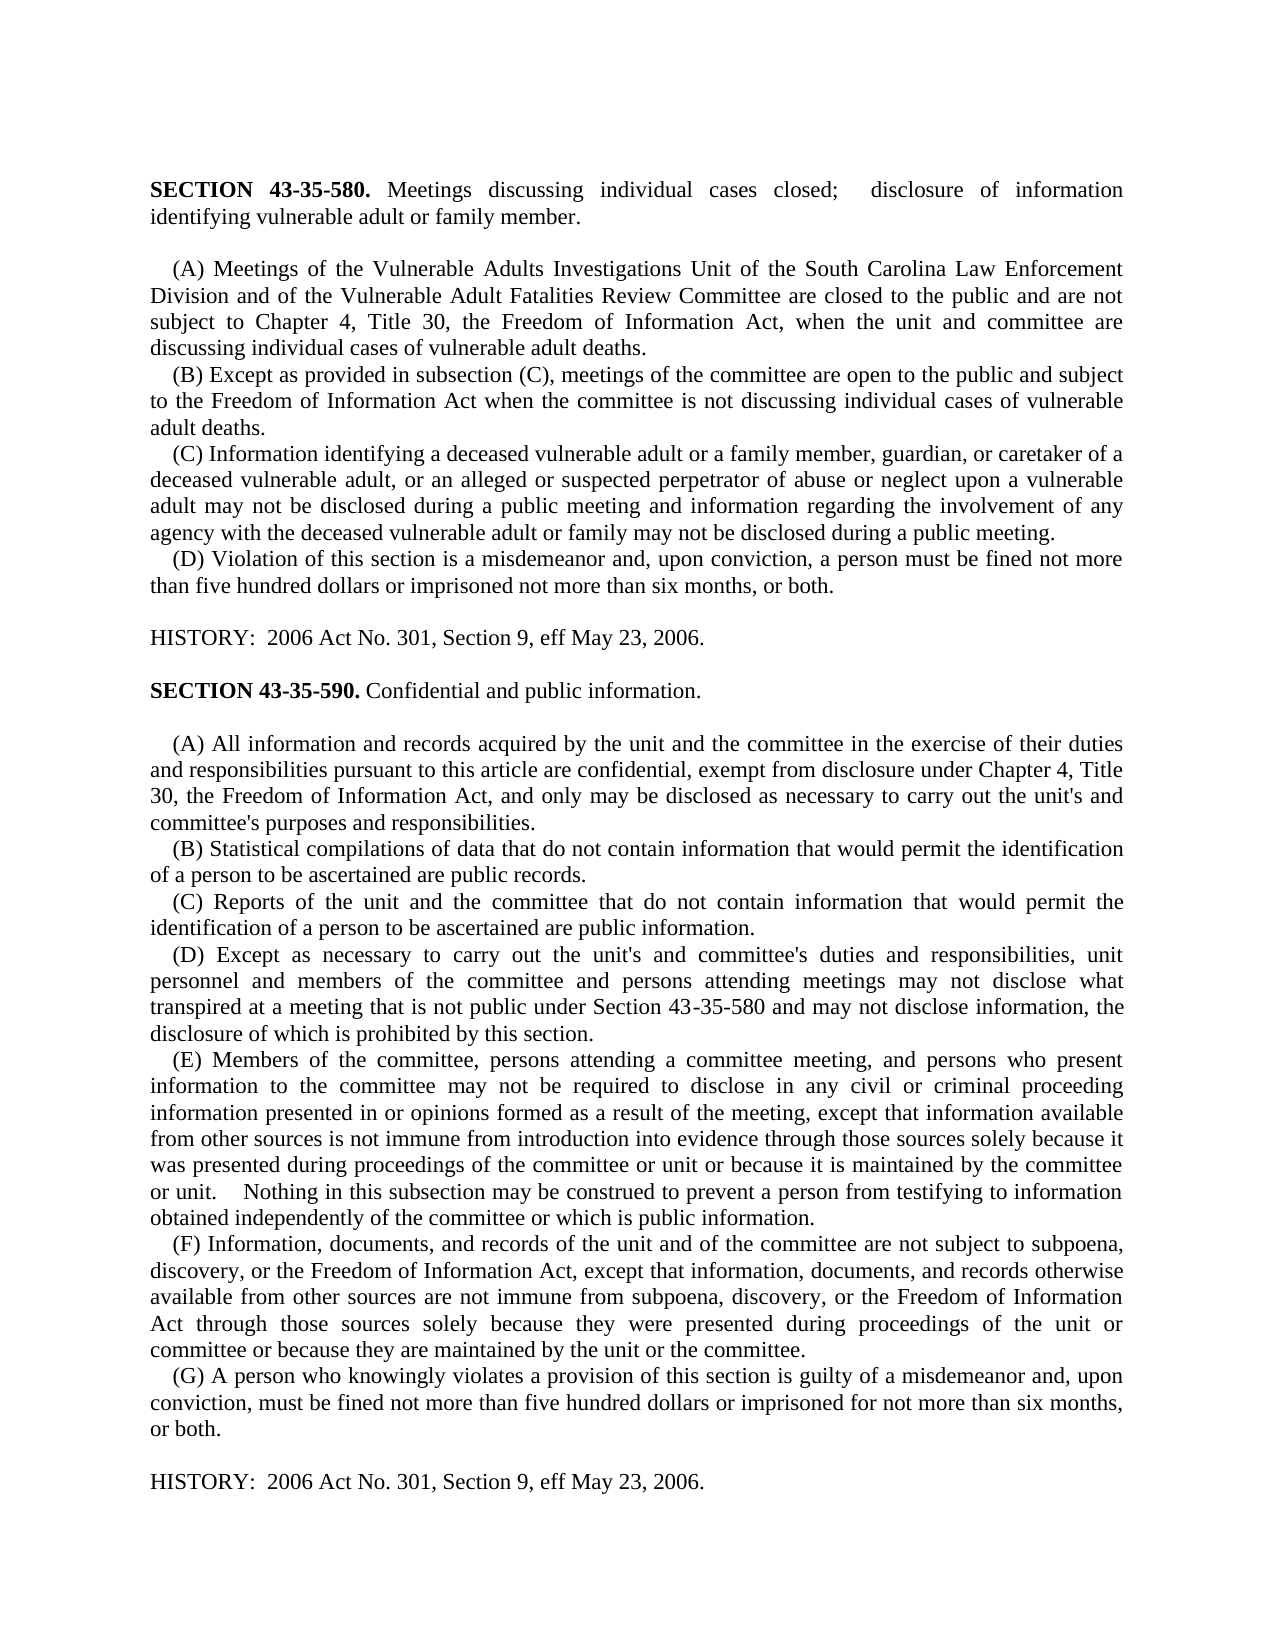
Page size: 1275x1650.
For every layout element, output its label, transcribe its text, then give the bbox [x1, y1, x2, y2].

text (B) Statistical compilations of data that do not contain information that would permit the identification of a person to be ascertained are public records. [150, 835, 1125, 888]
text (D) Except as necessary to carry out the unit's and committee's duties and responsibilities, unit personnel and members of the committee and persons attending meetings may not disclose what transpired at a meeting that is not public under Section 43-35-580 and may not disclose information, the disclosure of which is prohibited by this section. [150, 941, 1125, 1046]
text (A) All information and records acquired by the unit and the committee in the exercise of their duties and responsibilities pursuant to this article are confidential, exempt from disclosure under Chapter 4, Title 30, the Freedom of Information Act, and only may be disclosed as necessary to carry out the unit's and committee's purposes and responsibilities. [150, 730, 1125, 835]
text (G) A person who knowingly violates a provision of this section is guilty of a misdemeanor and, upon conviction, must be fined not more than five hundred dollars or imprisoned for not more than six months, or both. [150, 1362, 1125, 1441]
text HISTORY: 2006 Act No. 301, Section 9, eff May 23, 2006. [150, 624, 1125, 651]
text (F) Information, documents, and records of the unit and of the committee are not subject to subpoena, discovery, or the Freedom of Information Act, except that information, documents, and records otherwise available from other sources are not immune from subpoena, discovery, or the Freedom of Information Act through those sources solely because they were presented during proceedings of the unit or committee or because they are maintained by the unit or the committee. [150, 1231, 1125, 1362]
text SECTION 43-35-590. Confidential and public information. [150, 677, 1125, 703]
text (B) Except as provided in subsection (C), meetings of the committee are open to the public and subject to the Freedom of Information Act when the committee is not discussing individual cases of vulnerable adult deaths. [150, 361, 1125, 440]
text (A) Meetings of the Vulnerable Adults Investigations Unit of the South Carolina Law Enforcement Division and of the Vulnerable Adult Fatalities Review Committee are closed to the public and are not subject to Chapter 4, Title 30, the Freedom of Information Act, when the unit and committee are discussing individual cases of vulnerable adult deaths. [150, 255, 1125, 361]
text (C) Information identifying a deceased vulnerable adult or a family member, guardian, or caretaker of a deceased vulnerable adult, or an alleged or suspected perpetrator of abuse or neglect upon a vulnerable adult may not be disclosed during a public meeting and information regarding the involvement of any agency with the deceased vulnerable adult or family may not be disclosed during a public meeting. [150, 440, 1125, 545]
text (E) Members of the committee, persons attending a committee meeting, and persons who present information to the committee may not be required to disclose in any civil or criminal proceeding information presented in or opinions formed as a result of the meeting, except that information available from other sources is not immune from introduction into evidence through those sources solely because it was presented during proceedings of the committee or unit or because it is maintained by the committee or unit. Nothing in this subsection may be construed to prevent a person from testifying to information obtained independently of the committee or which is public information. [150, 1046, 1125, 1231]
text HISTORY: 2006 Act No. 301, Section 9, eff May 23, 2006. [150, 1468, 1125, 1494]
text (C) Reports of the unit and the committee that do not contain information that would permit the identification of a person to be ascertained are public information. [150, 888, 1125, 941]
text SECTION 43-35-580. Meetings discussing individual cases closed; disclosure of information identifying vulnerable adult or family member. [150, 176, 1125, 229]
text (D) Violation of this section is a misdemeanor and, upon conviction, a person must be fined not more than five hundred dollars or imprisoned not more than six months, or both. [150, 545, 1125, 598]
